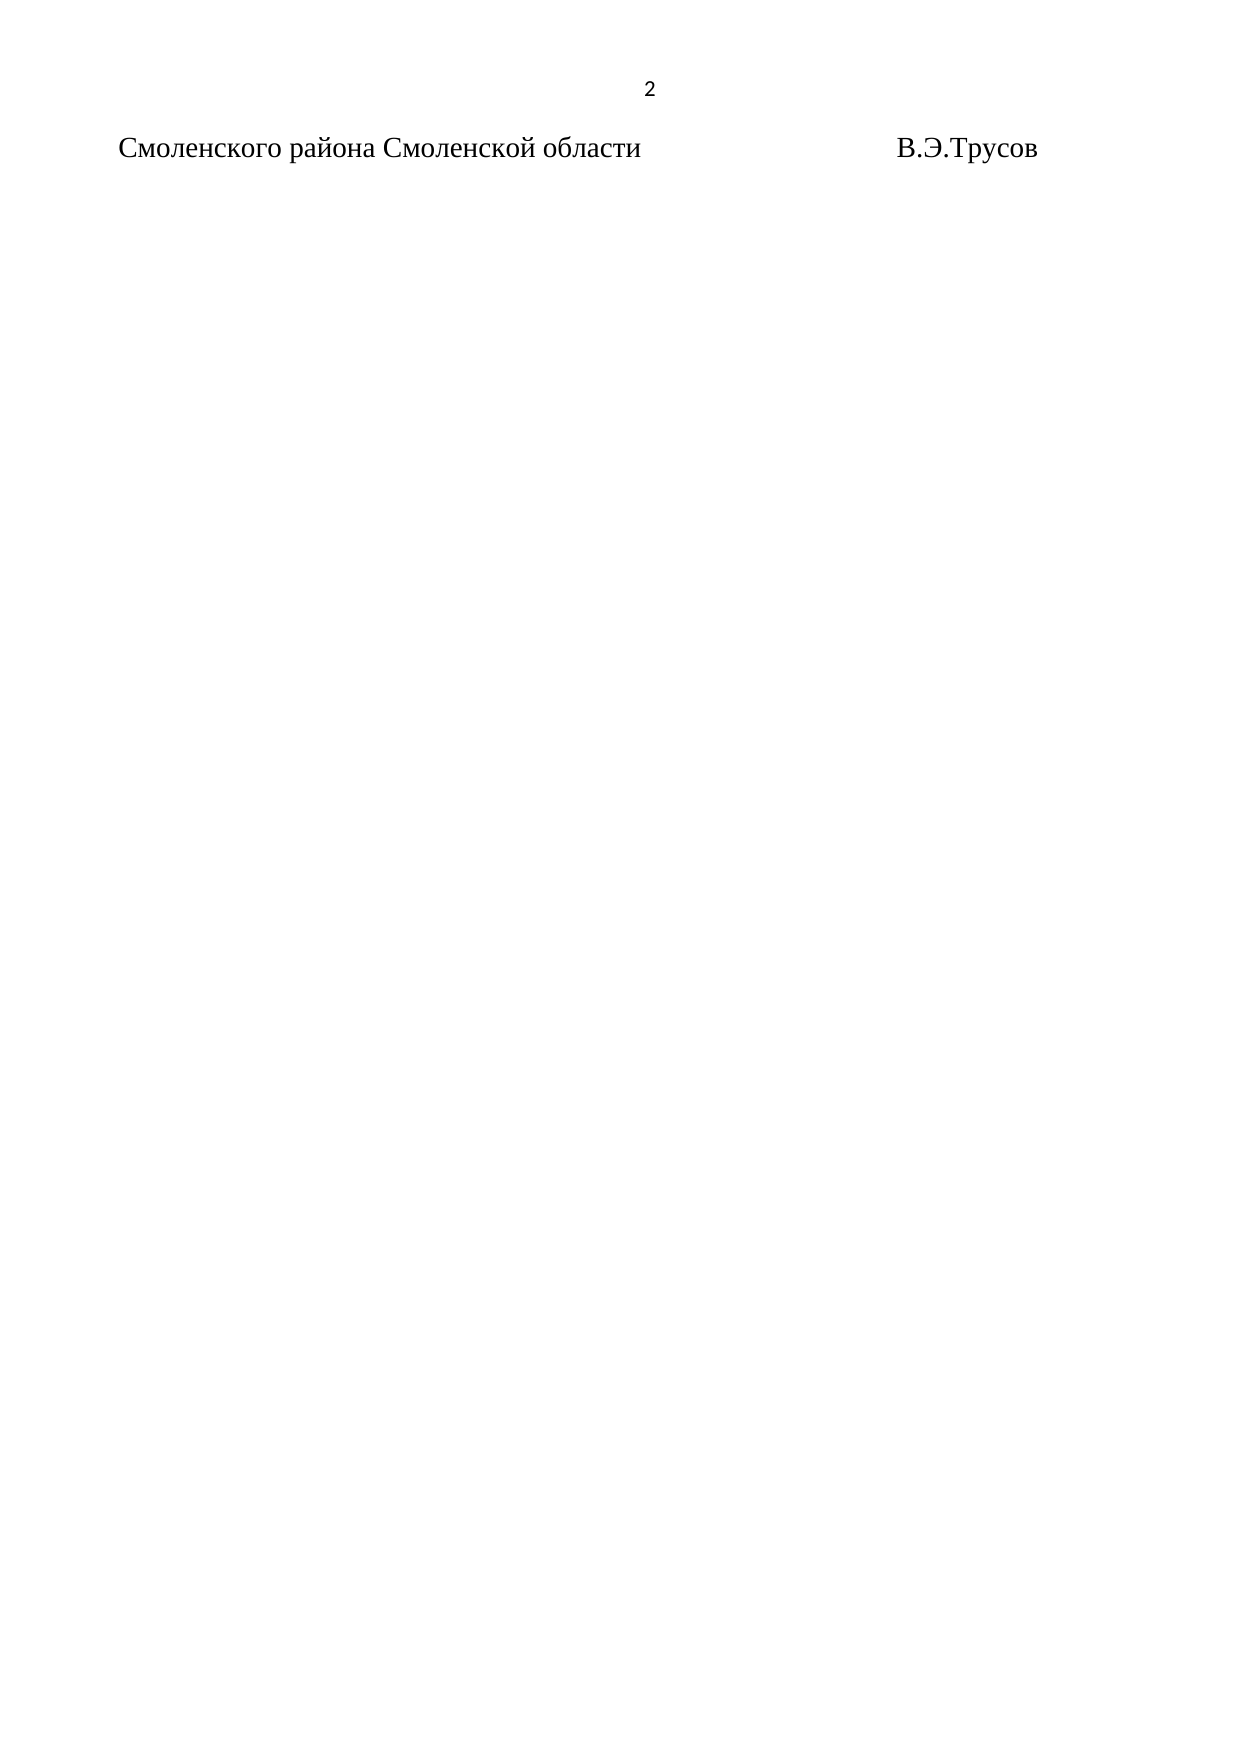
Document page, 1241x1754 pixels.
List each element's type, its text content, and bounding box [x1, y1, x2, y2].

text Смоленского района Смоленской области В.Э.Трусов [118, 130, 1051, 163]
